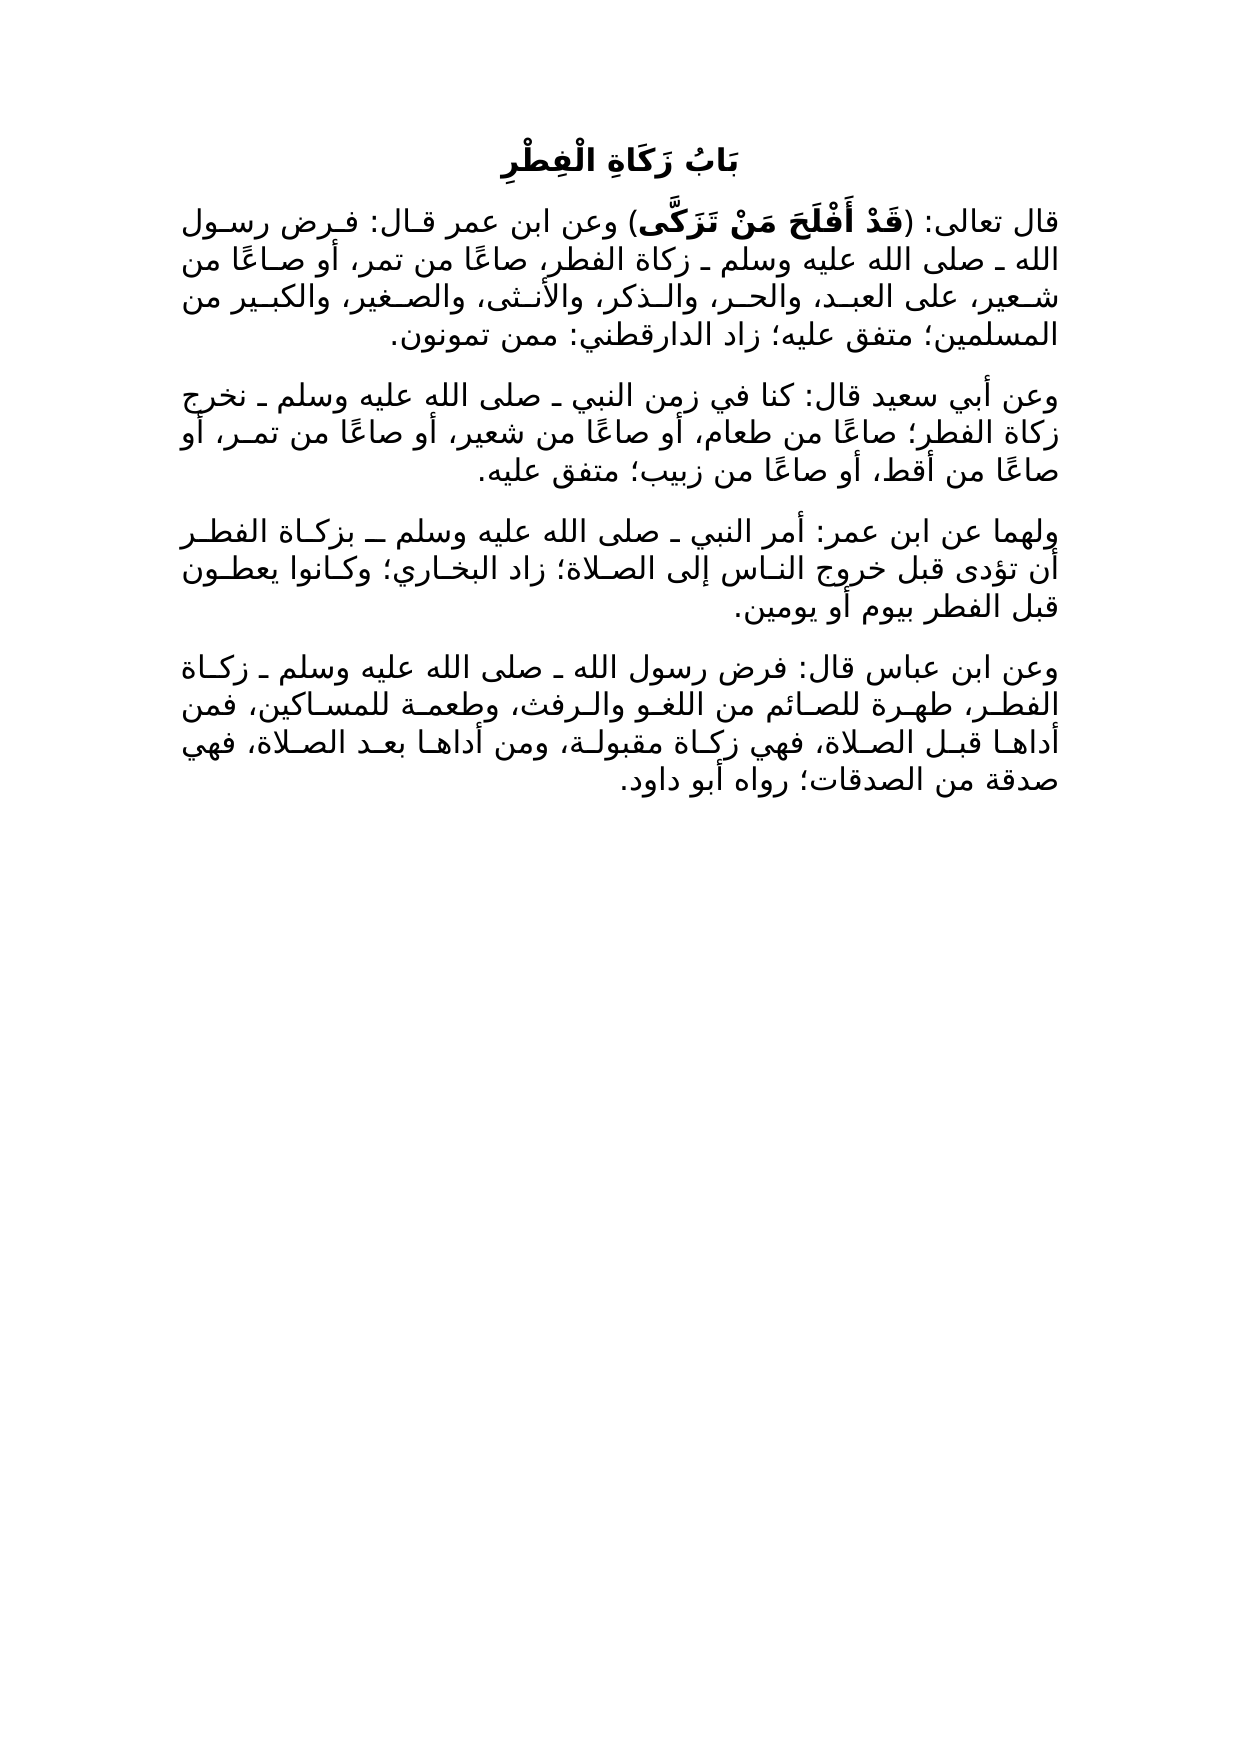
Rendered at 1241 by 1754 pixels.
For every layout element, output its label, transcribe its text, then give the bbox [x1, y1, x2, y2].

text قال تعالى: ﴿قَدْ أَفْلَحَ مَنْ تَزَكَّى﴾ وعن ابن عمر قال: فرض رسول الله ـ صلى الله عليه وسلم ـ زكاة الفطر، صاعًا من تمر، أو صاعًا من شعير، على العبد، والحر، والذكر، والأنثى، والصغير، والكبير من المسلمين؛ متفق عليه؛ زاد الدارقطني: ممن تمونون. [181, 202, 1059, 352]
text وعن ابن عباس قال: فرض رسول الله ـ صلى الله عليه وسلم ـ زكاة الفطر، طهرة للصائم من اللغو والرفث، وطعمة للمساكين، فمن أداها قبل الصلاة، فهي زكاة مقبولة، ومن أداها بعد الصلاة، فهي صدقة من الصدقات؛ رواه أبو داود. [181, 648, 1059, 798]
text بَابُ زَكَاةِ الْفِطْرِ [181, 142, 1059, 179]
text وعن أبي سعيد قال: كنا في زمن النبي ـ صلى الله عليه وسلم ـ نخرج زكاة الفطر؛ صاعًا من طعام، أو صاعًا من شعير، أو صاعًا من تمر، أو صاعًا من أقط، أو صاعًا من زبيب؛ متفق عليه. [181, 376, 1059, 488]
text ولهما عن ابن عمر: أمر النبي ـ صلى الله عليه وسلم ـ بزكاة الفطر أن تؤدى قبل خروج الناس إلى الصلاة؛ زاد البخاري؛ وكانوا يعطون قبل الفطر بيوم أو يومين. [181, 512, 1059, 624]
